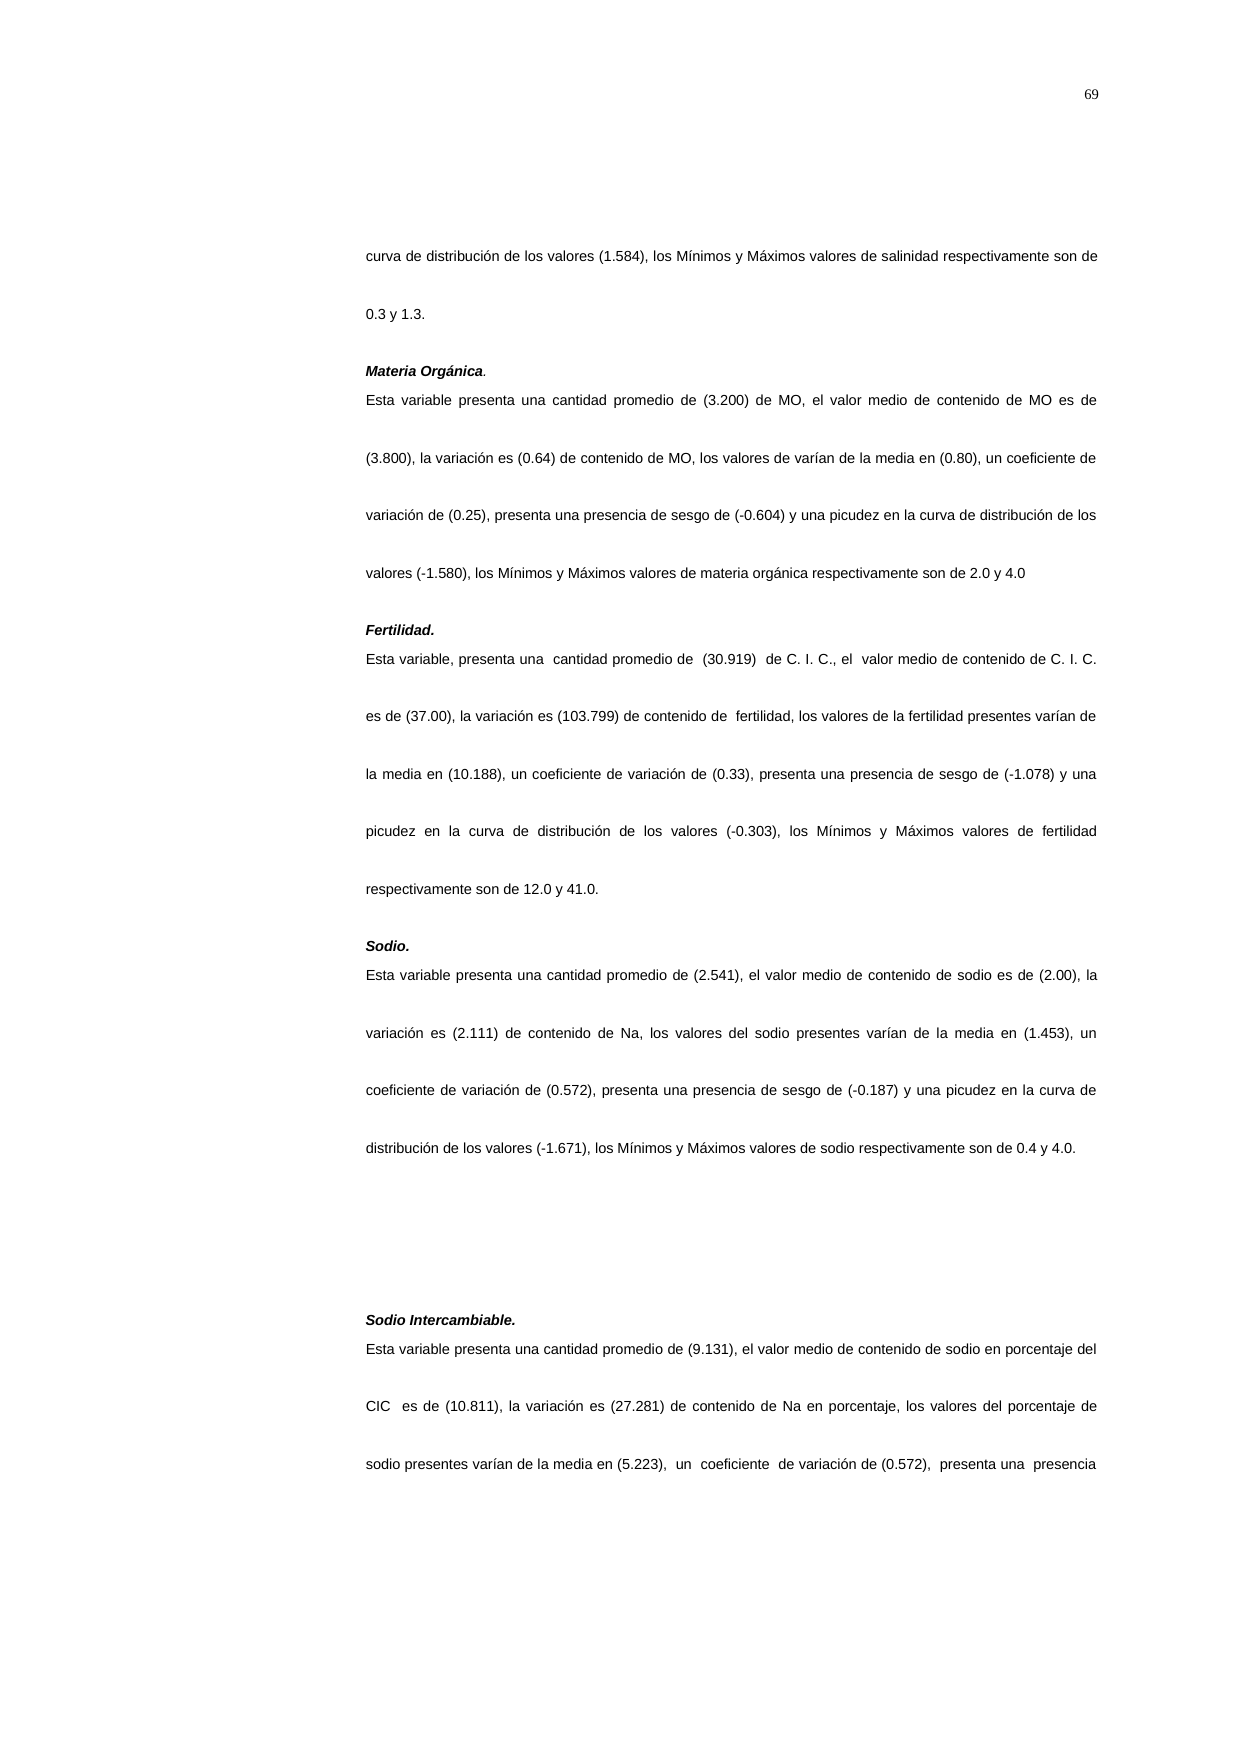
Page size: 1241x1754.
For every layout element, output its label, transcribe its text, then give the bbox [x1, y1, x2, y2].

subtitle Fertilidad. [365, 610, 1098, 639]
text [366, 1329, 1098, 1472]
text Esta variable presenta una cantidad promedio de (2.541), el valor medio de contenido de sodio es de (2.00), la variación es (2.111) de contenido de Na, los valores del sodio presentes varían de la media en (1.453), un coeficiente de variación de (0.572), presenta una presencia de sesgo de (-0.187) y una picudez en la curva de distribución de los valores (-1.671), los Mínimos y Máximos valores de sodio respectivamente son de 0.4 y 4.0. [366, 955, 1098, 1156]
subtitle Sodio Intercambiable. [365, 1300, 1098, 1329]
subtitle Sodio. [365, 926, 1098, 955]
text Materia Orgánica. [365, 351, 1098, 380]
text Esta variable, presenta una cantidad promedio de (30.919) de C. I. C., el valor medio de contenido de C. I. C. es de (37.00), la variación es (103.799) de contenido de fertilidad, los valores de la fertilidad presentes varían de la media en (10.188), un coeficiente de variación de (0.33), presenta una presencia de sesgo de (-1.078) y una picudez en la curva de distribución de los valores (-0.303), los Mínimos y Máximos valores de fertilidad respectivamente son de 12.0 y 41.0. [366, 639, 1098, 897]
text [366, 236, 1098, 322]
text Esta variable presenta una cantidad promedio de (3.200) de MO, el valor medio de contenido de MO es de (3.800), la variación es (0.64) de contenido de MO, los valores de varían de la media en (0.80), un coeficiente de variación de (0.25), presenta una presencia de sesgo de (-0.604) y una picudez en la curva de distribución de los valores (-1.580), los Mínimos y Máximos valores de materia orgánica respectivamente son de 2.0 y 4.0 [366, 380, 1098, 581]
